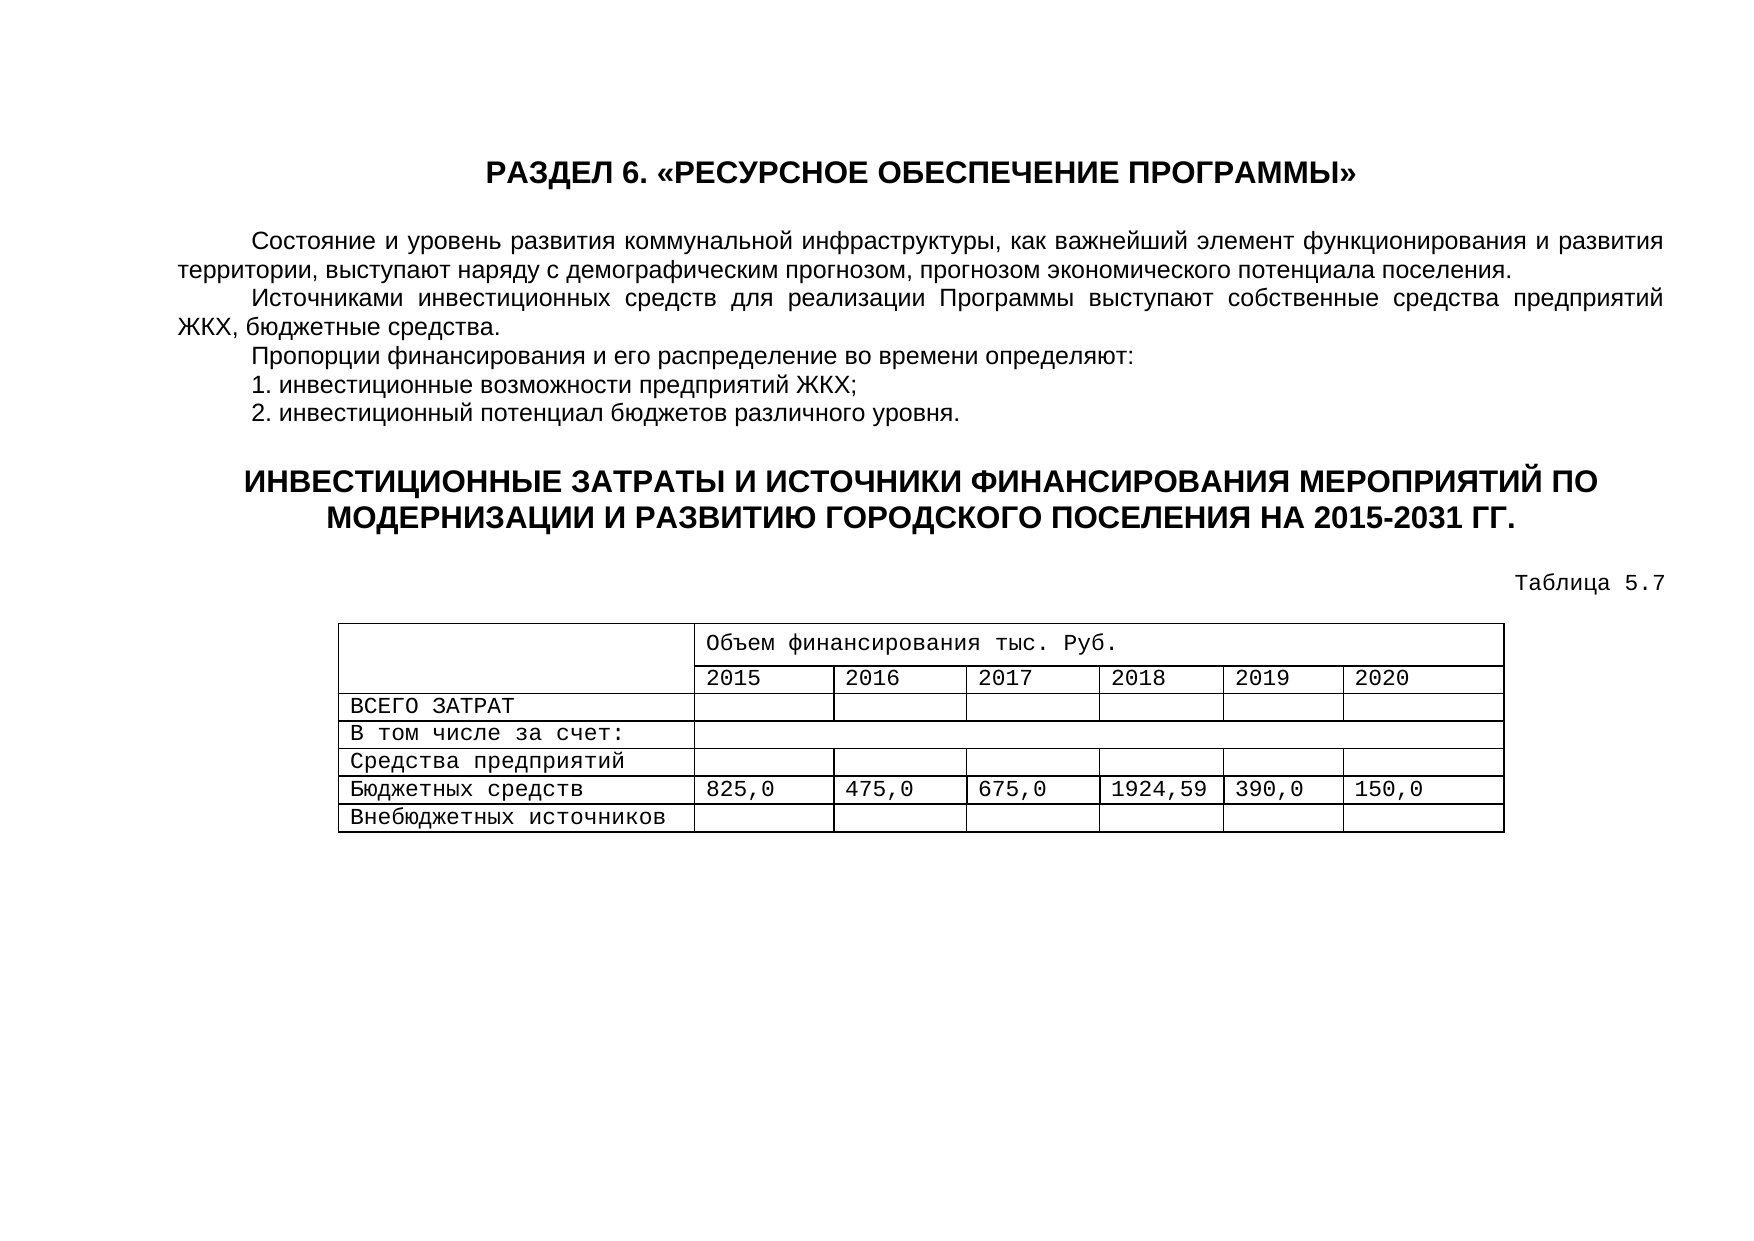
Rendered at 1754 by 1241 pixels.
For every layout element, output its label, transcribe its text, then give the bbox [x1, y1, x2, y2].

table_cell [695, 749, 833, 775]
table_header Объем финансирования тыс. Руб. [695, 624, 1503, 665]
table_cell [1344, 694, 1503, 720]
table_cell [1224, 805, 1343, 831]
table_cell [967, 694, 1099, 720]
table_cell В том числе за счет: [339, 722, 694, 748]
text Пропорции финансирования и его распределение во времени определяют: [177, 341, 1665, 370]
text 2. инвестиционный потенциал бюджетов различного уровня. [177, 398, 1665, 427]
table_cell ВСЕГО ЗАТРАТ [339, 694, 694, 720]
table_cell 2018 [1100, 667, 1223, 693]
table_cell 1924,59 [1101, 777, 1223, 803]
table_cell 2017 [967, 667, 1099, 693]
table_cell Бюджетных средств [339, 777, 694, 803]
table_cell [1344, 749, 1503, 775]
text Источниками инвестиционных средств для реализации Программы выступают собственные средства предприятий ЖКХ, бюджетные средства. [177, 283, 1665, 341]
table_cell [835, 749, 966, 775]
table_cell 150,0 [1344, 777, 1503, 803]
table_cell [695, 722, 1503, 748]
table_cell [1224, 694, 1343, 720]
table_cell Средства предприятий [339, 749, 694, 775]
table_cell [1100, 749, 1223, 775]
table_cell [1344, 805, 1503, 831]
table_cell 2019 [1224, 667, 1343, 693]
table_cell [695, 694, 833, 720]
text 1. инвестиционные возможности предприятий ЖКХ; [177, 370, 1665, 398]
table_cell [1224, 749, 1343, 775]
text РАЗДЕЛ 6. «РЕСУРСНОЕ ОБЕСПЕЧЕНИЕ ПРОГРАММЫ» [177, 154, 1665, 190]
text Состояние и уровень развития коммунальной инфраструктуры, как важнейший элемент функционирования и развития территории, выступают наряду с демографическим прогнозом, прогнозом экономического потенциала поселения. [177, 226, 1665, 283]
table_header [339, 624, 694, 693]
table_cell [967, 805, 1099, 831]
table_cell 390,0 [1225, 777, 1343, 803]
table_cell 475,0 [835, 777, 966, 803]
text Таблица 5.7 [177, 571, 1665, 597]
table_cell 2015 [695, 667, 833, 693]
table_cell Внебюджетных источников [339, 805, 694, 831]
table_cell 2020 [1344, 667, 1503, 693]
table_cell 675,0 [968, 777, 1099, 803]
table_cell [1100, 805, 1223, 831]
table_cell [695, 805, 833, 831]
text ИНВЕСТИЦИОННЫЕ ЗАТРАТЫ И ИСТОЧНИКИ ФИНАНСИРОВАНИЯ МЕРОПРИЯТИЙ ПО МОДЕРНИЗАЦИИ И РАЗВИТИЮ ГОРОДСКОГО ПОСЕЛЕНИЯ НА 2015-2031 ГГ. [177, 463, 1665, 535]
table_cell 825,0 [695, 777, 833, 803]
table_cell [835, 805, 966, 831]
table_cell [1100, 694, 1223, 720]
table_cell [967, 749, 1099, 775]
table_cell 2016 [835, 667, 966, 693]
table_cell [835, 694, 966, 720]
